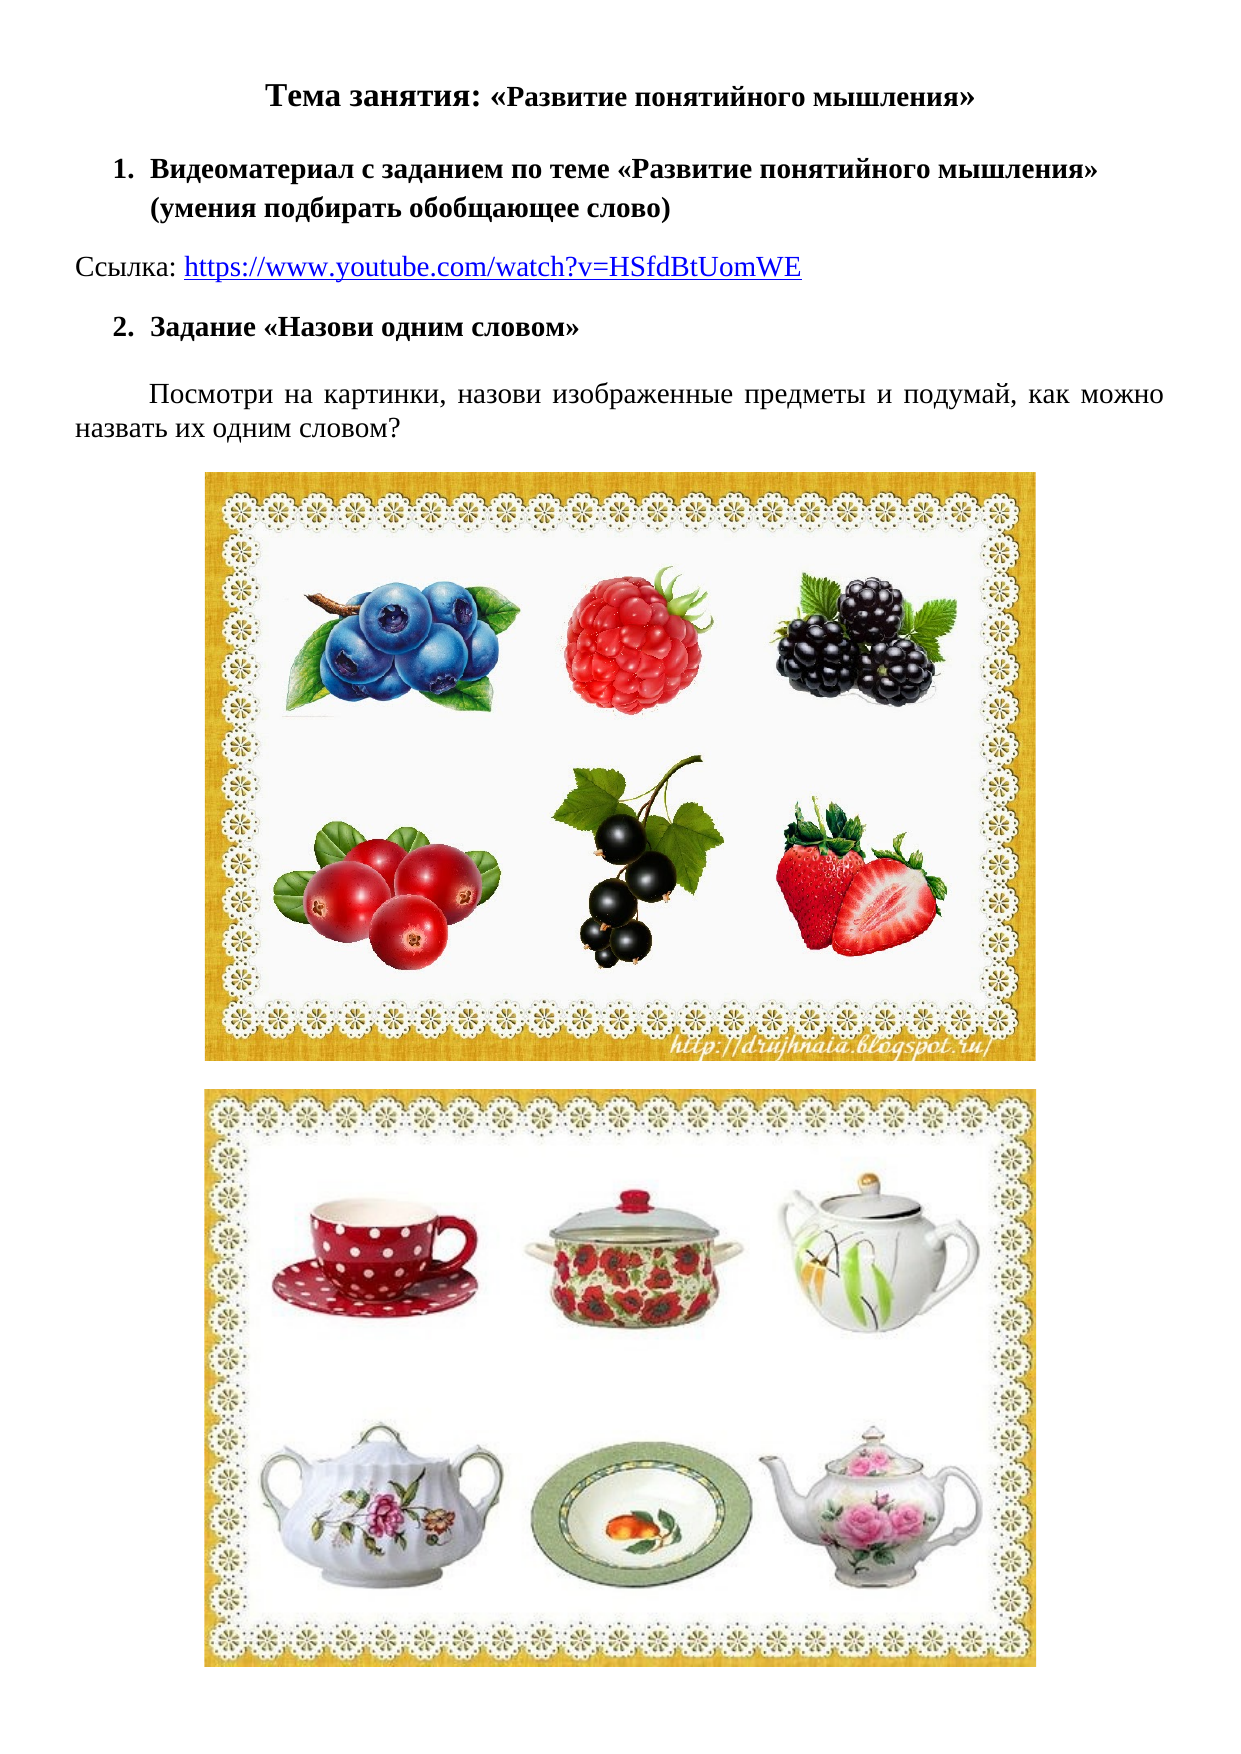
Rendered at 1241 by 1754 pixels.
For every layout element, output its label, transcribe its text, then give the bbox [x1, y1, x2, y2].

text Посмотри на картинки, назови изображенные предметы и подумай, как можно назвать их одним словом? [75, 377, 1165, 444]
picture [204, 1089, 1037, 1667]
list Задание «Назови одним словом» [112, 309, 1165, 342]
text Тема занятия: «Развитие понятийного мышления» [75, 75, 1165, 113]
text Ссылка: https://www.youtube.com/watch?v=HSfdBtUomWE [75, 249, 1165, 283]
picture [204, 472, 1036, 1061]
list Видеоматериал с заданием по теме «Развитие понятийного мышления» (умения подбирать обобщающее слово) [112, 152, 1165, 224]
